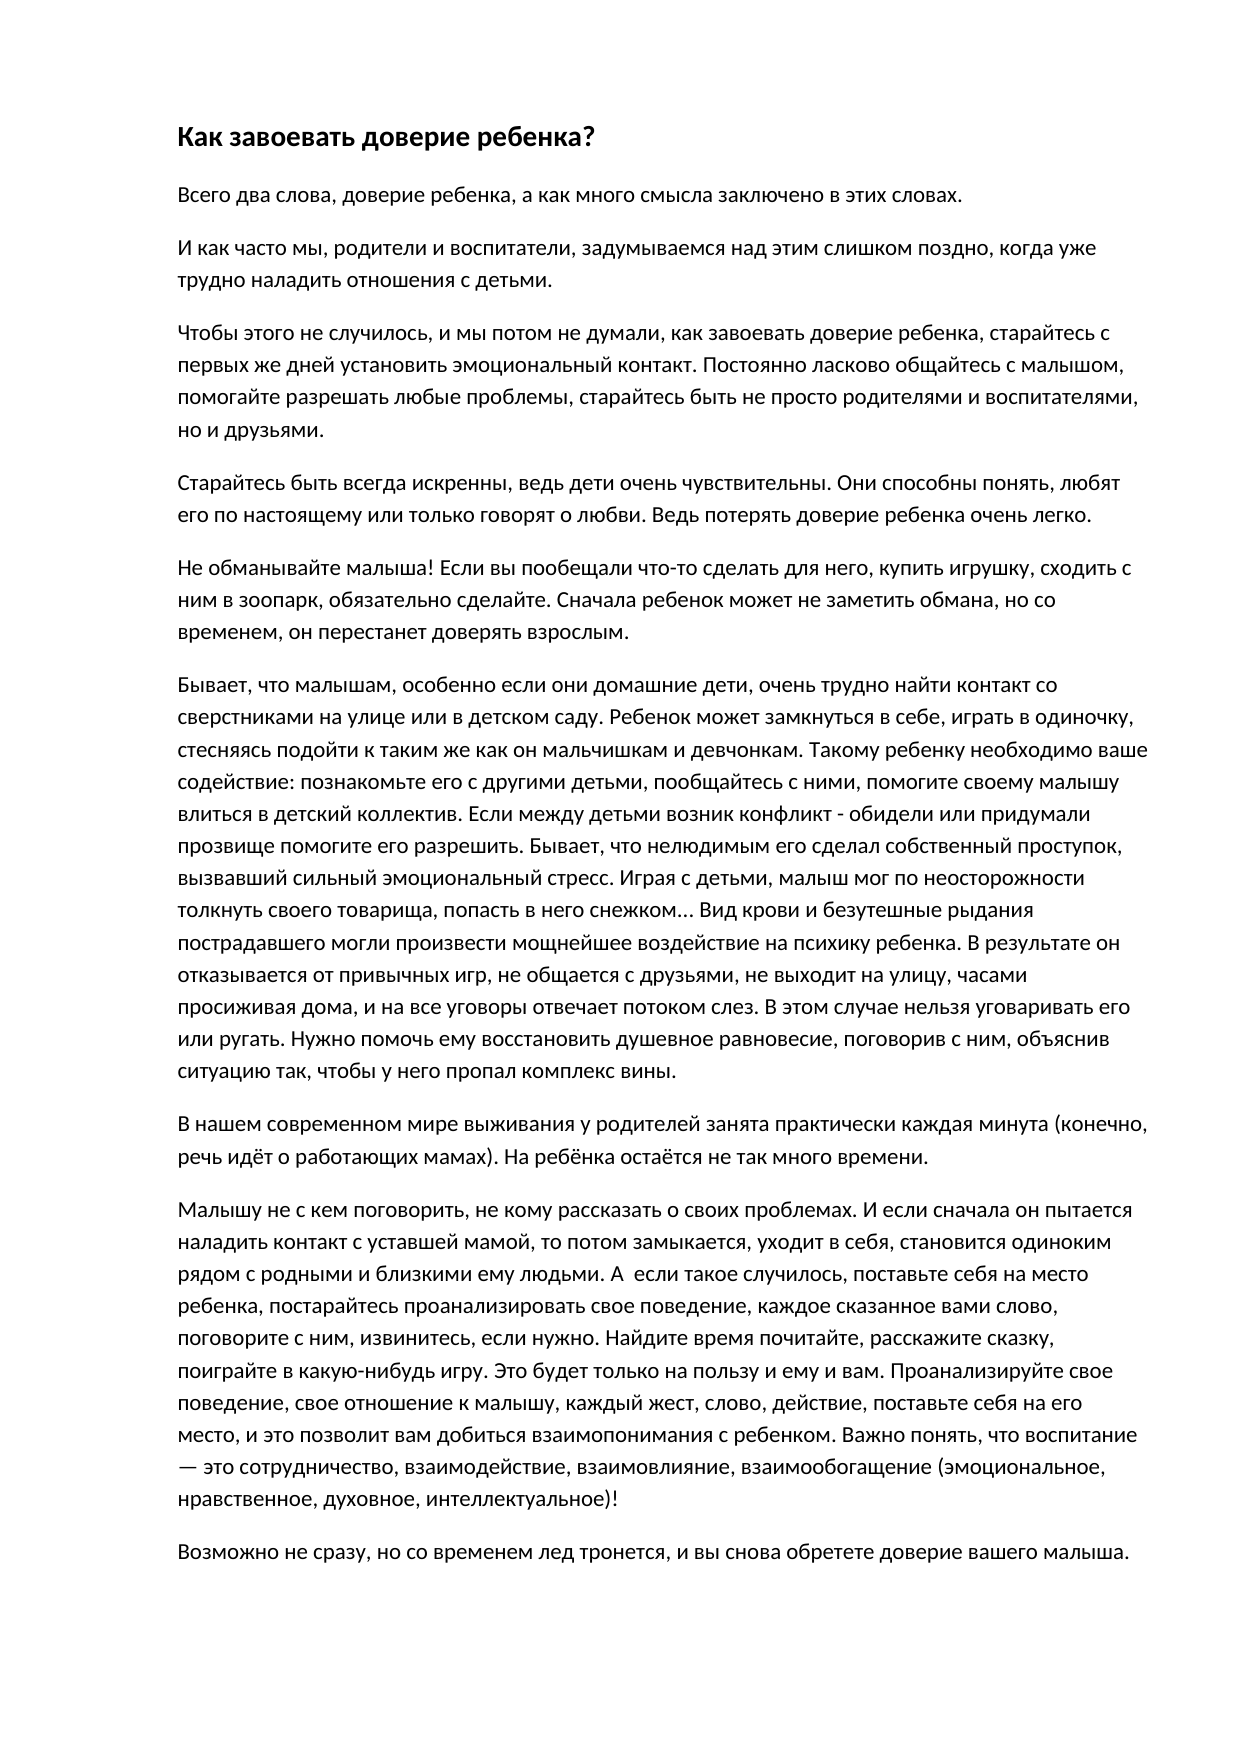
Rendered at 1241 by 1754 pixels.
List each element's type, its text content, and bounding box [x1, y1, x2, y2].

text Не обманывайте малыша! Если вы пообещали что-то сделать для него, купить игрушку, сходить с ним в зоопарк, обязательно сделайте. Сначала ребенок может не заметить обмана, но со временем, он перестанет доверять взрослым. [177, 553, 1152, 645]
text Малышу не с кем поговорить, не кому рассказать о своих проблемах. И если сначала он пытается наладить контакт с уставшей мамой, то потом замыкается, уходит в себя, становится одиноким рядом с родными и близкими ему людьми. А если такое случилось, поставьте себя на место ребенка, постарайтесь проанализировать свое поведение, каждое сказанное вами слово, поговорите с ним, извинитесь, если нужно. Найдите время почитайте, расскажите сказку, поиграйте в какую-нибудь игру. Это будет только на пользу и ему и вам. Проанализируйте свое поведение, свое отношение к малышу, каждый жест, слово, действие, поставьте себя на его место, и это позволит вам добиться взаимопонимания с ребенком. Важно понять, что воспитание — это сотрудничество, взаимодействие, взаимовлияние, взаимообогащение (эмоциональное, нравственное, духовное, интеллектуальное)! [177, 1195, 1152, 1512]
text Всего два слова, доверие ребенка, а как много смысла заключено в этих словах. [177, 180, 1152, 208]
text Как завоевать доверие ребенка? [177, 118, 1152, 154]
text Старайтесь быть всегда искренны, ведь дети очень чувствительны. Они способны понять, любят его по настоящему или только говорят о любви. Ведь потерять доверие ребенка очень легко. [177, 468, 1152, 528]
text Бывает, что малышам, особенно если они домашние дети, очень трудно найти контакт со сверстниками на улице или в детском саду. Ребенок может замкнуться в себе, играть в одиночку, стесняясь подойти к таким же как он мальчишкам и девчонкам. Такому ребенку необходимо ваше содействие: познакомьте его с другими детьми, пообщайтесь с ними, помогите своему малышу влиться в детский коллектив. Если между детьми возник конфликт - обидели или придумали прозвище помогите его разрешить. Бывает, что нелюдимым его сделал собственный проступок, вызвавший сильный эмоциональный стресс. Играя с детьми, малыш мог по неосторожности толкнуть своего товарища, попасть в него снежком... Вид крови и безутешные рыдания пострадавшего могли произвести мощнейшее воздействие на психику ребенка. В результате он отказывается от привычных игр, не общается с друзьями, не выходит на улицу, часами просиживая дома, и на все уговоры отвечает потоком слез. В этом случае нельзя уговаривать его или ругать. Нужно помочь ему восстановить душевное равновесие, поговорив с ним, объяснив ситуацию так, чтобы у него пропал комплекс вины. [177, 670, 1152, 1084]
text И как часто мы, родители и воспитатели, задумываемся над этим слишком поздно, когда уже трудно наладить отношения с детьми. [177, 233, 1152, 293]
text Возможно не сразу, но со временем лед тронется, и вы снова обретете доверие вашего малыша. [177, 1537, 1152, 1566]
text В нашем современном мире выживания у родителей занята практически каждая минута (конечно, речь идёт о работающих мамах). На ребёнка остаётся не так много времени. [177, 1109, 1152, 1170]
text Чтобы этого не случилось, и мы потом не думали, как завоевать доверие ребенка, старайтесь с первых же дней установить эмоциональный контакт. Постоянно ласково общайтесь с малышом, помогайте разрешать любые проблемы, старайтесь быть не просто родителями и воспитателями, но и друзьями. [177, 318, 1152, 443]
